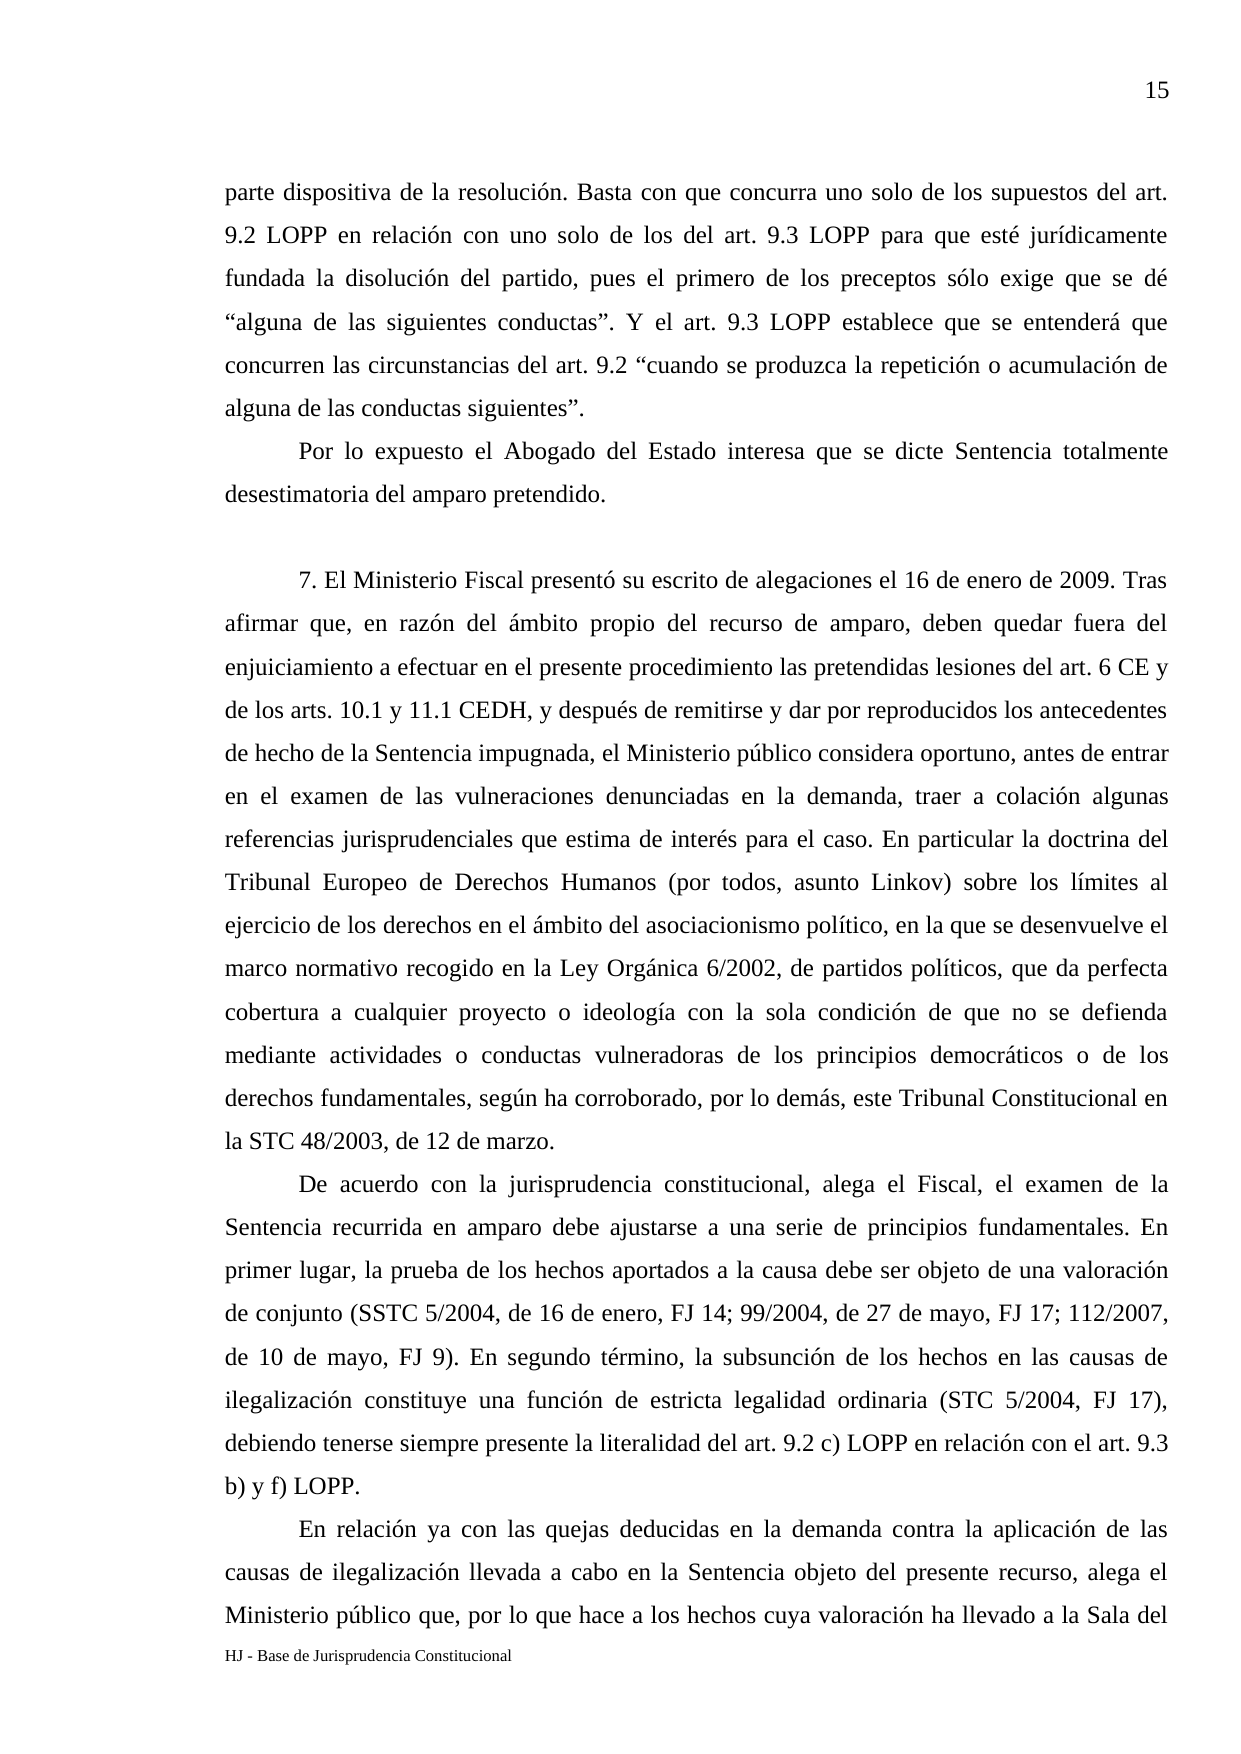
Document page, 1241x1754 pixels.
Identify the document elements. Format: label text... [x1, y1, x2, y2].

text 7. El Ministerio Fiscal presentó su escrito de alegaciones el 16 de enero de 2009. Tras afirmar que, en razón del ámbito propio del recurso de amparo, deben quedar fuera del enjuiciamiento a efectuar en el presente procedimiento las pretendidas lesiones del art. 6 CE y de los arts. 10.1 y 11.1 CEDH, y después de remitirse y dar por reproducidos los antecedentes de hecho de la Sentencia impugnada, el Ministerio público considera oportuno, antes de entrar en el examen de las vulneraciones denunciadas en la demanda, traer a colación algunas referencias jurisprudenciales que estima de interés para el caso. En particular la doctrina del Tribunal Europeo de Derechos Humanos (por todos, asunto Linkov) sobre los límites al ejercicio de los derechos en el ámbito del asociacionismo político, en la que se desenvuelve el marco normativo recogido en la Ley Orgánica 6/2002, de partidos políticos, que da perfecta cobertura a cualquier proyecto o ideología con la sola condición de que no se defienda mediante actividades o conductas vulneradoras de los principios democráticos o de los derechos fundamentales, según ha corroborado, por lo demás, este Tribunal Constitucional en la STC 48/2003, de 12 de marzo. [224, 565, 1169, 1155]
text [224, 1514, 1169, 1629]
text De acuerdo con la jurisprudencia constitucional, alega el Fiscal, el examen de la Sentencia recurrida en amparo debe ajustarse a una serie de principios fundamentales. En primer lugar, la prueba de los hechos aportados a la causa debe ser objeto de una valoración de conjunto (SSTC 5/2004, de 16 de enero, FJ 14; 99/2004, de 27 de mayo, FJ 17; 112/2007, de 10 de mayo, FJ 9). En segundo término, la subsunción de los hechos en las causas de ilegalización constituye una función de estricta legalidad ordinaria (STC 5/2004, FJ 17), debiendo tenerse siempre presente la literalidad del art. 9.2 c) LOPP en relación con el art. 9.3 b) y f) LOPP. [224, 1169, 1169, 1500]
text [224, 177, 1169, 422]
text Por lo expuesto el Abogado del Estado interesa que se dicte Sentencia totalmente desestimatoria del amparo pretendido. [224, 436, 1169, 508]
